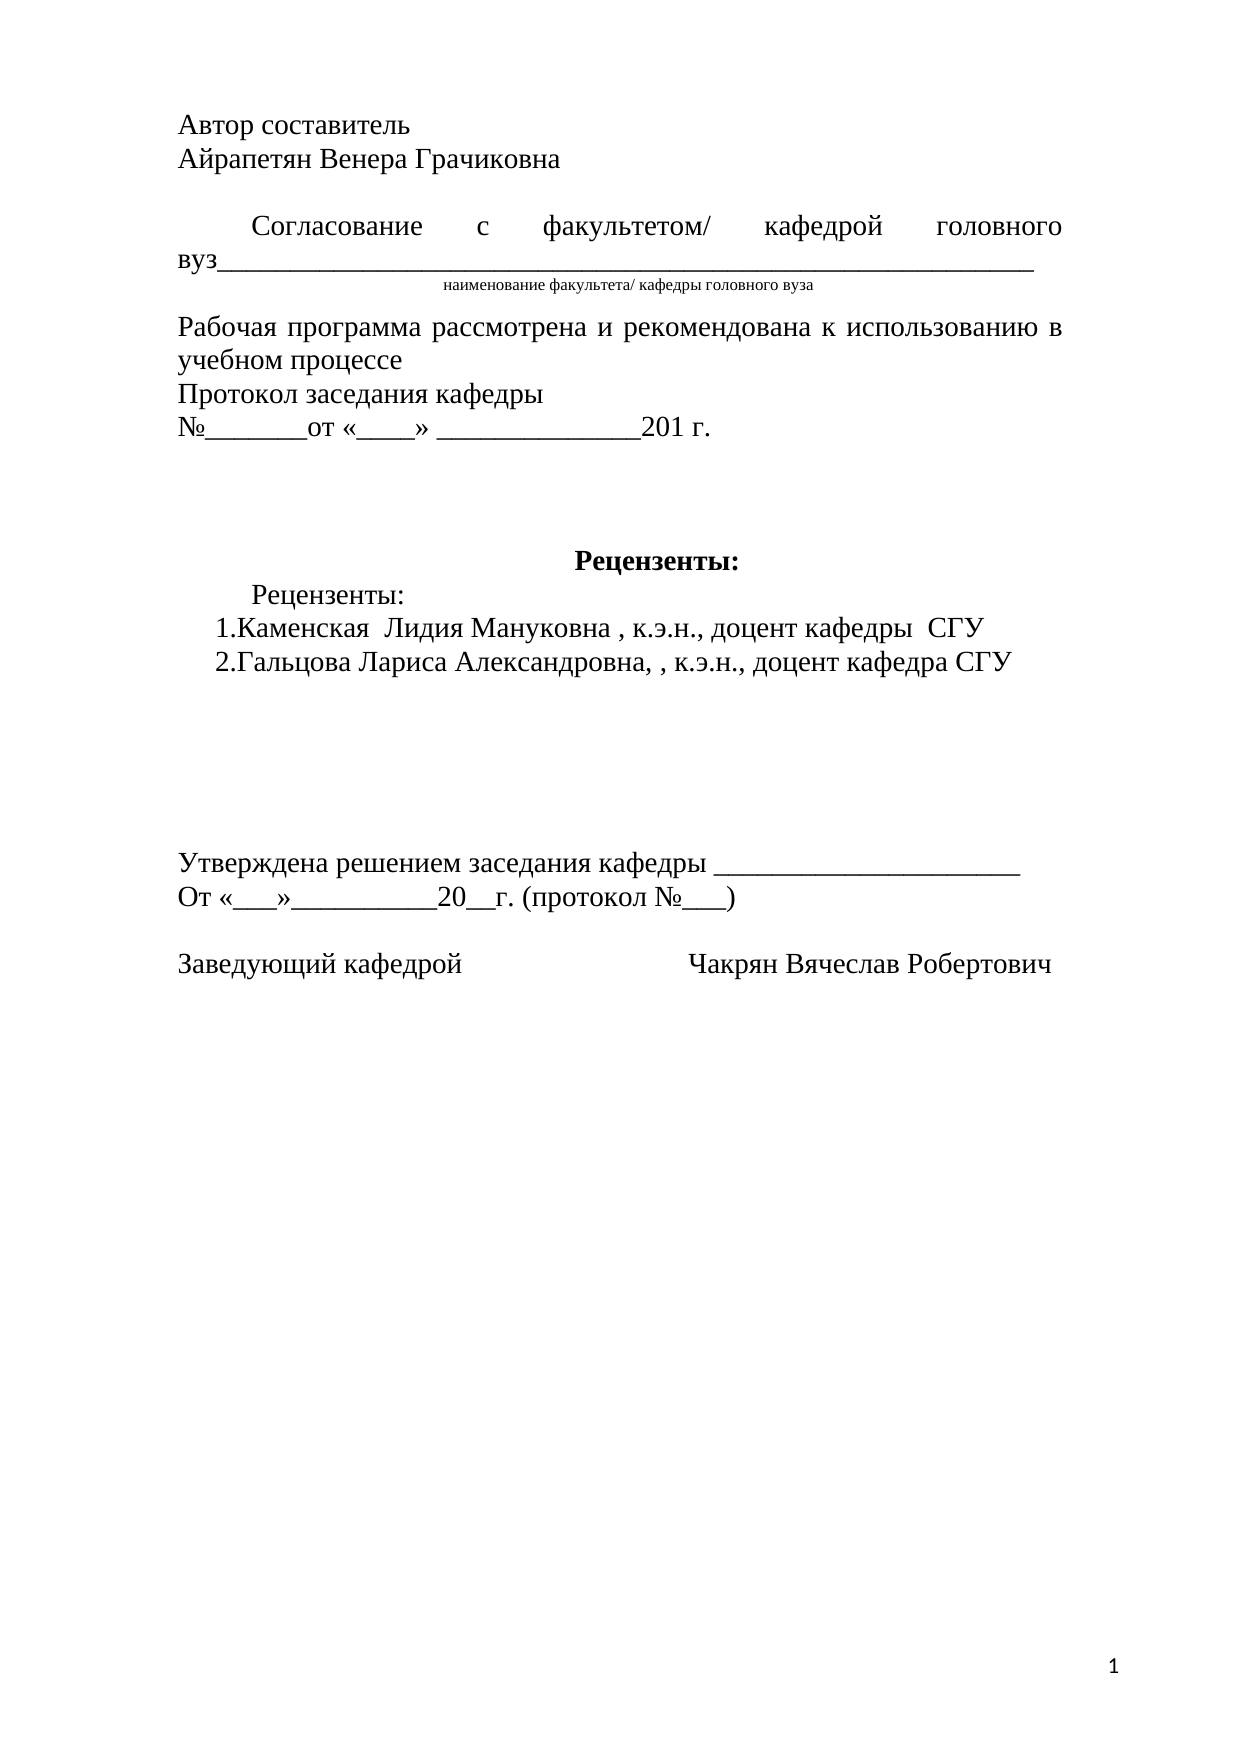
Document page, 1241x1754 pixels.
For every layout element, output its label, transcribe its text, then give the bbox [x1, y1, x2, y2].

text №_______от «____» ______________201 г. [177, 409, 1063, 443]
text 2.Гальцова Лариса Александровна, , к.э.н., доцент кафедра СГУ [215, 644, 1137, 678]
text Протокол заседания кафедры [177, 376, 1063, 409]
text Рецензенты: [177, 577, 1137, 611]
text Утверждена решением заседания кафедры _____________________ [177, 845, 1063, 879]
text Рабочая программа рассмотрена и рекомендована к использованию в учебном процессе [177, 309, 1063, 376]
text Автор составитель [177, 107, 1063, 141]
text Айрапетян Венера Грачиковна [177, 141, 1063, 174]
text Согласование с факультетом/ кафедрой головного вуз________________________________________________________ [177, 208, 1063, 275]
text Заведующий кафедрой Чакрян Вячеслав Робертович [177, 946, 1063, 979]
text Рецензенты: [177, 543, 1063, 577]
text наименование факультета/ кафедры головного вуза [443, 275, 1063, 309]
text От «___»__________20__г. (протокол №___) [177, 879, 1063, 912]
text 1.Каменская Лидия Мануковна , к.э.н., доцент кафедры СГУ [215, 611, 1137, 644]
